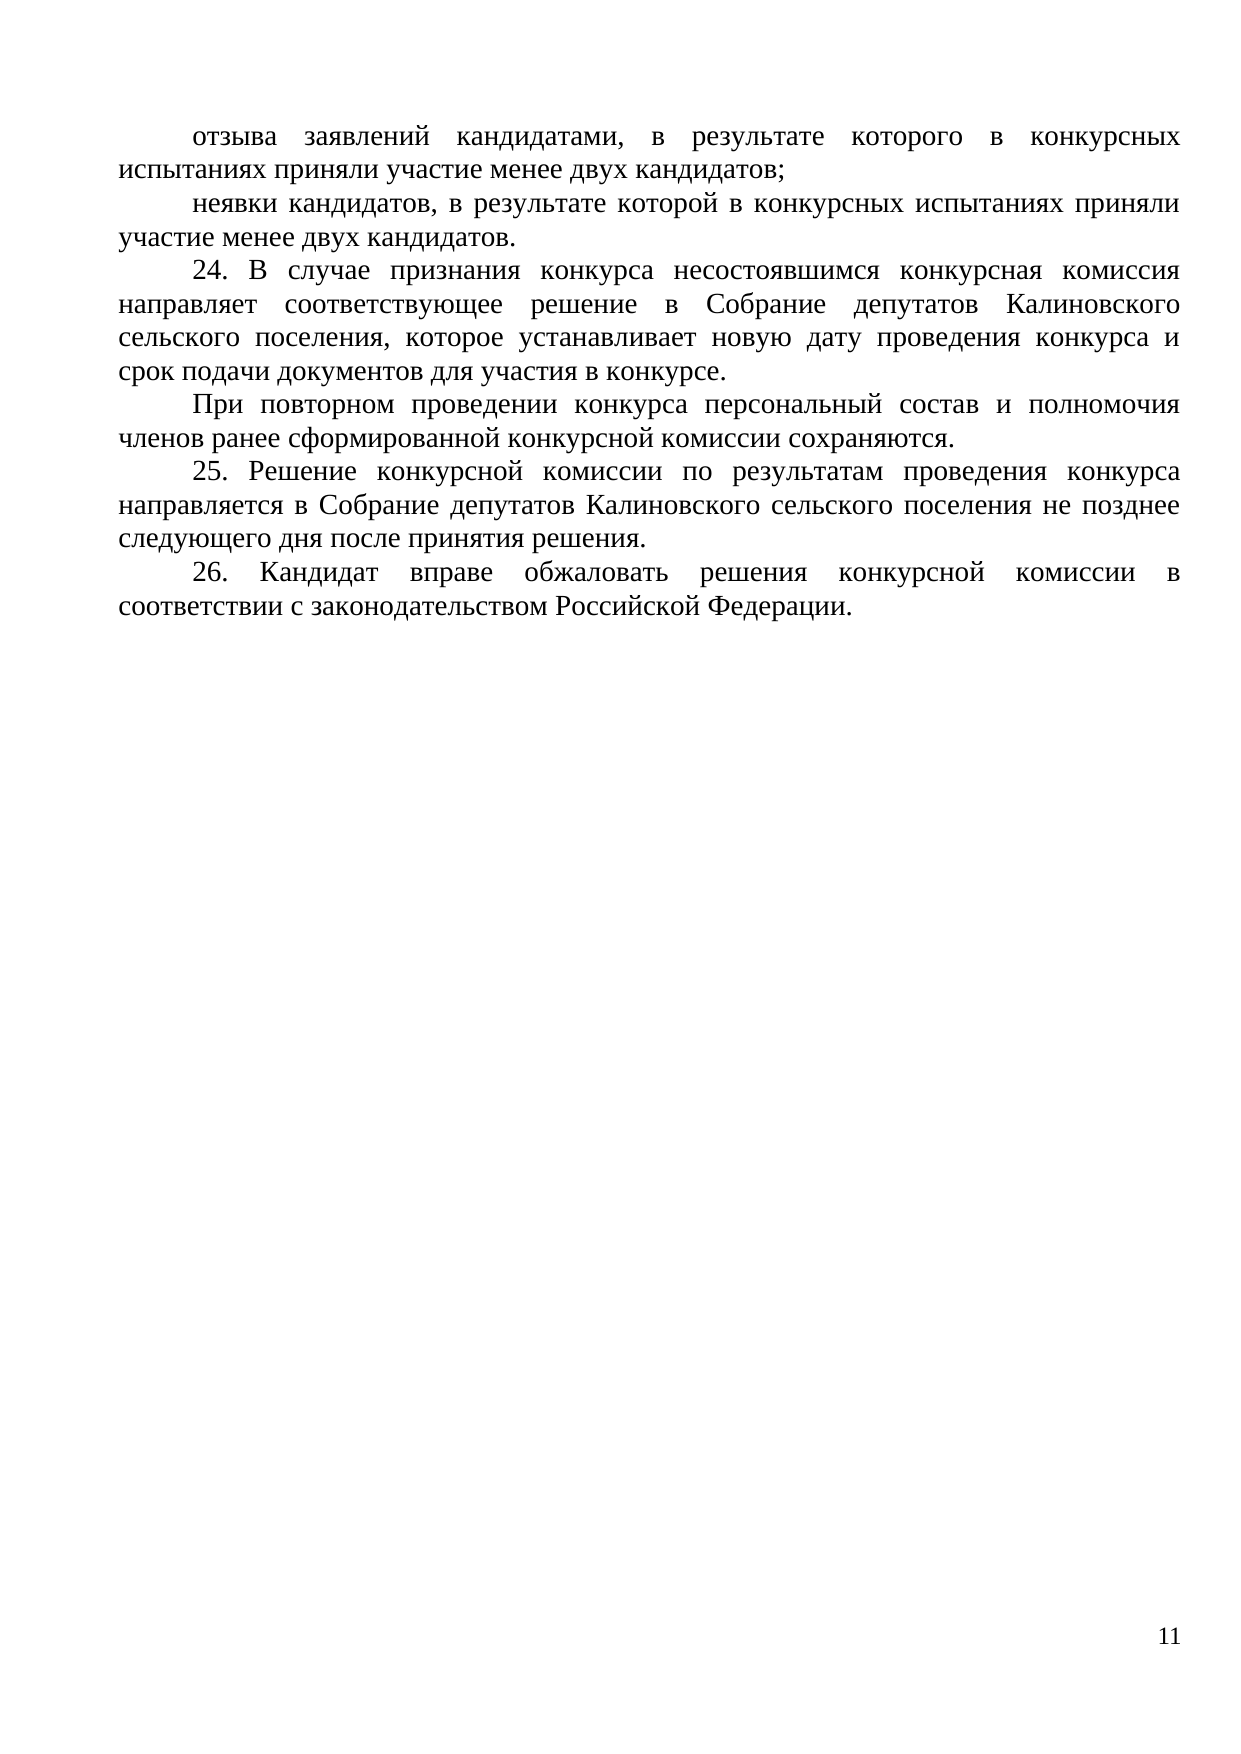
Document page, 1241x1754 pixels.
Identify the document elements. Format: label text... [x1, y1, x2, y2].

text отзыва заявлений кандидатами, в результате которого в конкурсных испытаниях приняли участие менее двух кандидатов; [118, 118, 1181, 185]
text 26. Кандидат вправе обжаловать решения конкурсной комиссии в соответствии с законодательством Российской Федерации. [118, 554, 1181, 621]
text 24. В случае признания конкурса несостоявшимся конкурсная комиссия направляет соответствующее решение в Собрание депутатов Калиновского сельского поселения, которое устанавливает новую дату проведения конкурса и срок подачи документов для участия в конкурсе. [118, 252, 1181, 386]
text неявки кандидатов, в результате которой в конкурсных испытаниях приняли участие менее двух кандидатов. [118, 185, 1181, 252]
text 25. Решение конкурсной комиссии по результатам проведения конкурса направляется в Собрание депутатов Калиновского сельского поселения не позднее следующего дня после принятия решения. [118, 453, 1181, 554]
text При повторном проведении конкурса персональный состав и полномочия членов ранее сформированной конкурсной комиссии сохраняются. [118, 386, 1181, 453]
